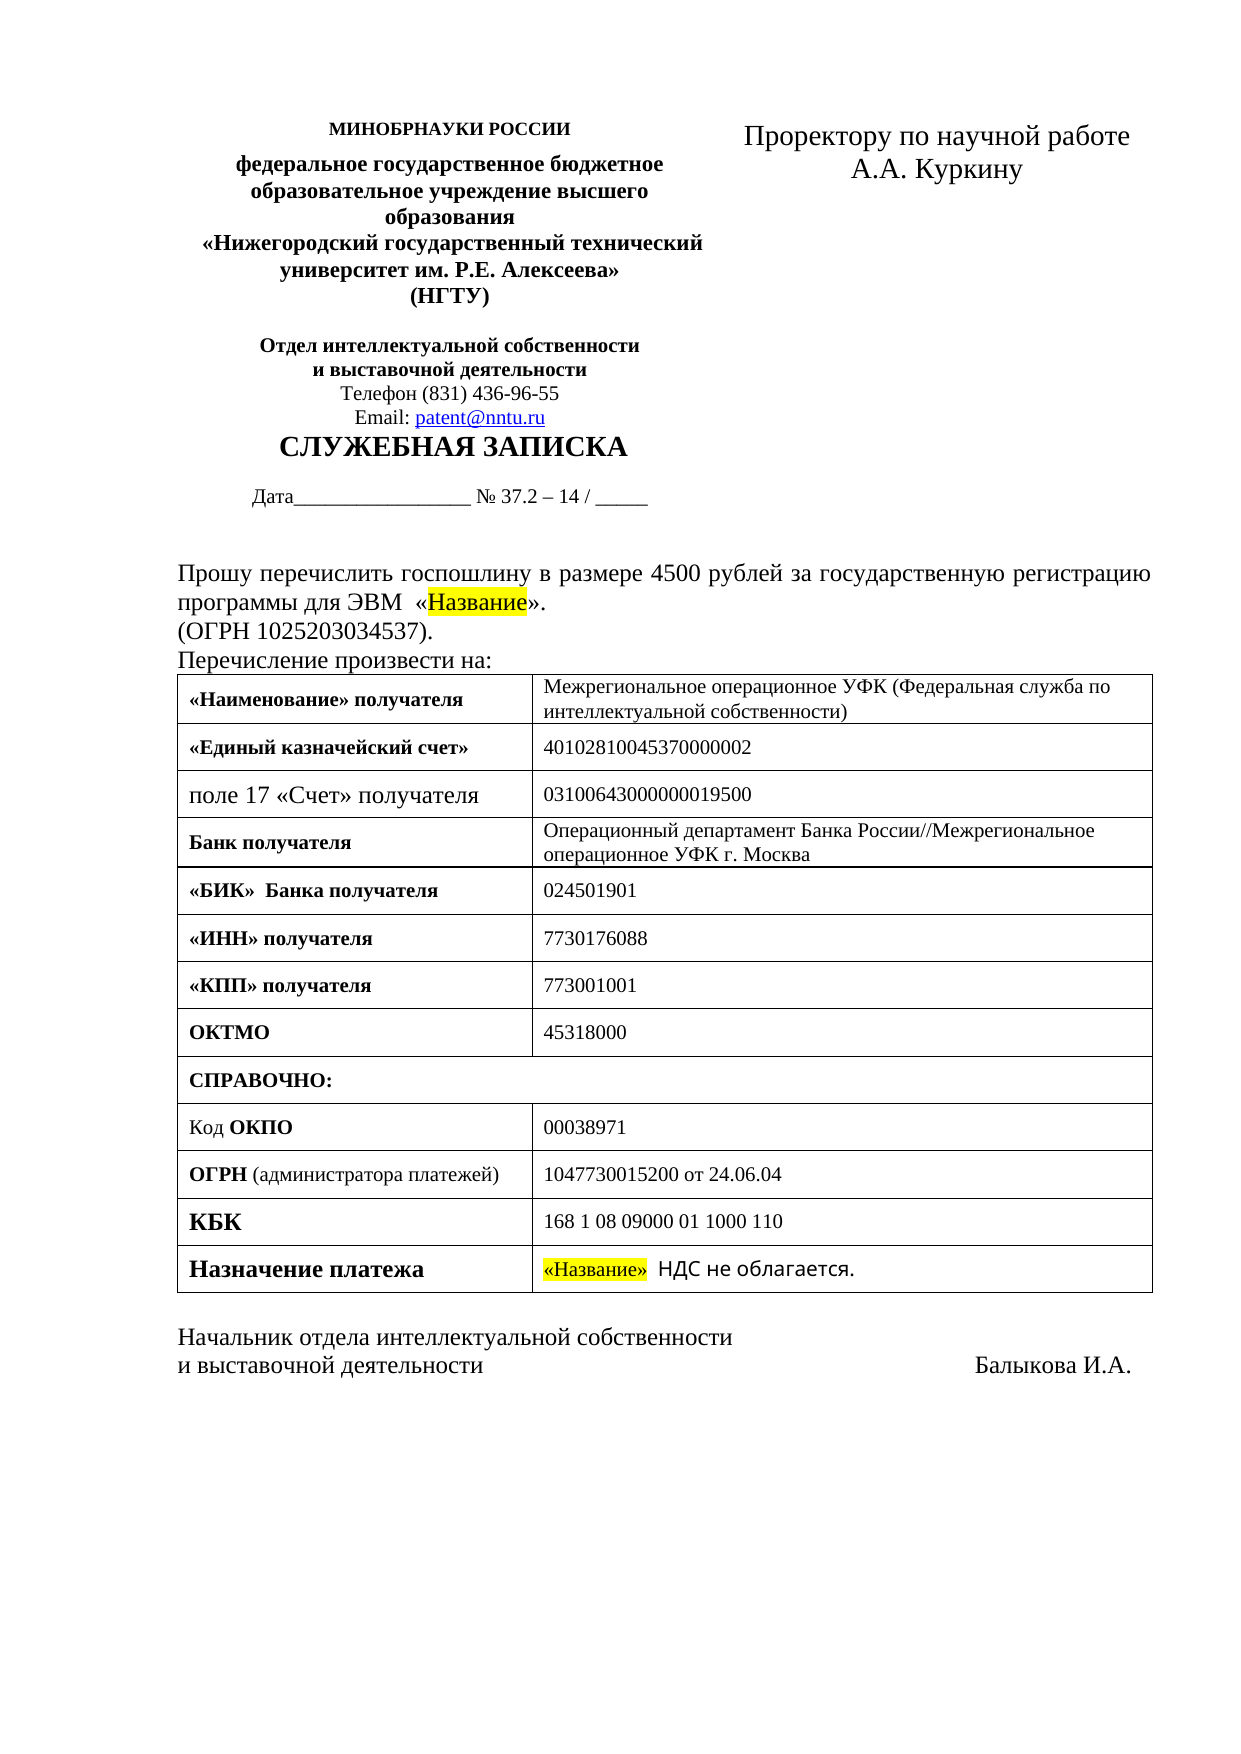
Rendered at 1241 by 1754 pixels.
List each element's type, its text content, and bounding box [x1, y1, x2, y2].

table_cell 024501901 [533, 868, 1152, 914]
table_cell «ИНН» получателя [178, 915, 532, 961]
table_cell Банк получателя [178, 818, 532, 866]
table_cell «КПП» получателя [178, 962, 532, 1008]
text Начальник отдела интеллектуальной собственности [177, 1322, 1152, 1351]
table_cell «Название» НДС не облагается. [533, 1246, 1152, 1292]
table_cell 03100643000000019500 [533, 771, 1152, 817]
table_cell 40102810045370000002 [533, 724, 1152, 770]
table_header Проректору по научной работе А.А. Куркину [722, 118, 1152, 558]
table_cell 45318000 [533, 1009, 1152, 1056]
table_cell 00038971 [533, 1104, 1152, 1150]
table_cell 7730176088 [533, 915, 1152, 961]
text и выставочной деятельности Балыкова И.А. [177, 1351, 1152, 1379]
table_cell 168 1 08 09000 01 1000 110 [533, 1199, 1152, 1245]
text Прошу перечислить госпошлину в размере 4500 рублей за государственную регистрацию программы для ЭВМ «Название». [177, 558, 1152, 616]
table_header Межрегиональное операционное УФК (Федеральная служба по интеллектуальной собственности) [533, 675, 1152, 723]
table_cell 773001001 [533, 962, 1152, 1008]
table_cell Операционный департамент Банка России//Межрегиональное операционное УФК г. Москва [533, 818, 1152, 866]
table_cell 1047730015200 от 24.06.04 [533, 1151, 1152, 1197]
table_header МИНОБРНАУКИ РОССИИ федеральное государственное бюджетное образовательное учреждение высшего образования «Нижегородский государственный технический университет им. Р.Е. Алексеева» (НГТУ) Отдел интеллектуальной собственности и выставочной деятельности Телефон (831) 436-96-55 Email: patent@nntu.ru СЛУЖЕБНАЯ ЗАПИСКА Дата_________________ № 37.2 – 14 / _____ [177, 118, 722, 558]
table_cell «БИК» Банка получателя [178, 868, 532, 914]
table_cell СПРАВОЧНО: [178, 1057, 1152, 1103]
table_header «Наименование» получателя [178, 675, 532, 723]
table_cell ОКТМО [178, 1009, 532, 1056]
table_cell Назначение платежа [178, 1246, 532, 1292]
table_cell «Единый казначейский счет» [178, 724, 532, 770]
table_cell поле 17 «Счет» получателя [178, 771, 532, 817]
text Перечисление произвести на: [177, 645, 1152, 673]
table_cell ОГРН (администратора платежей) [178, 1151, 532, 1197]
table_cell Код ОКПО [178, 1104, 532, 1150]
text (ОГРН 1025203034537). [177, 616, 1152, 645]
table_cell КБК [178, 1199, 532, 1245]
